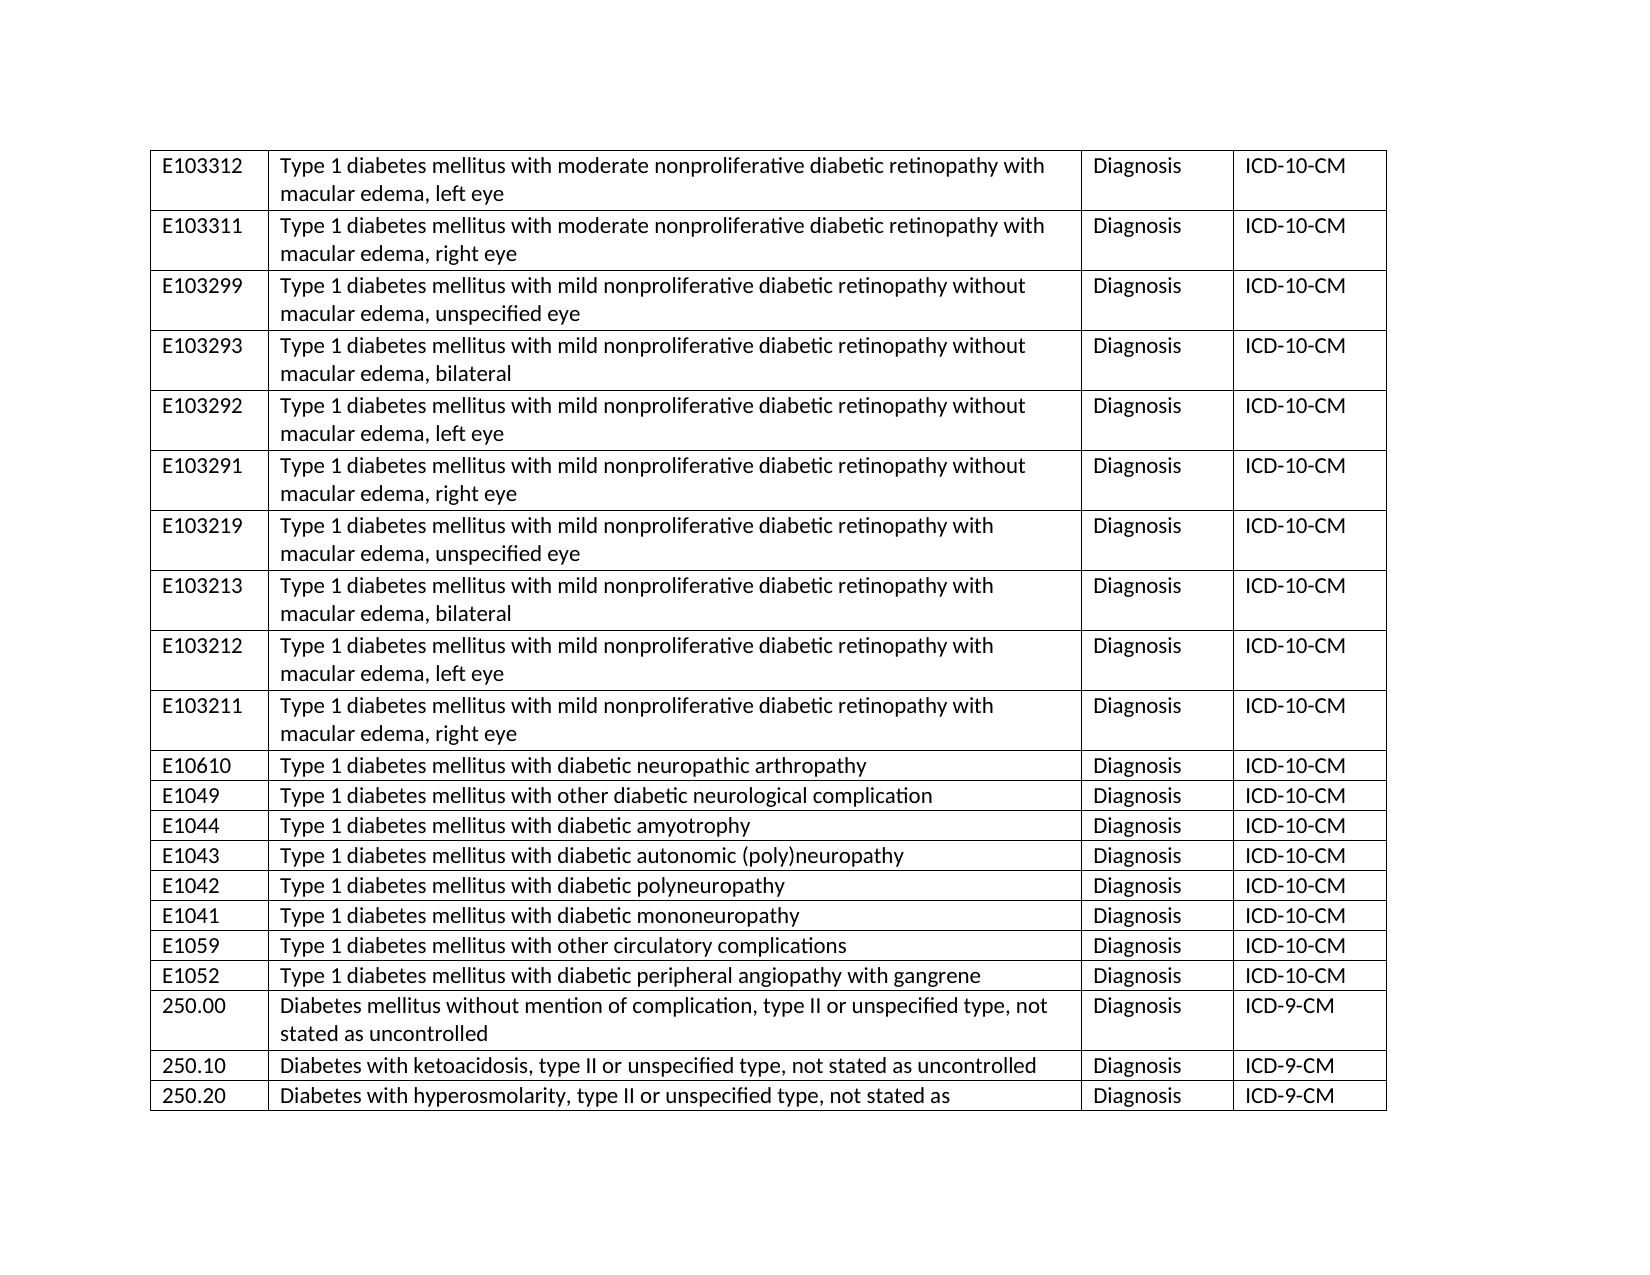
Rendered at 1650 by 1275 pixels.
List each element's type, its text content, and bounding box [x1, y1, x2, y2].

table_cell ICD-10-CM [1234, 841, 1386, 870]
table_cell Type 1 diabetes mellitus with mild nonproliferative diabetic retinopathy without macular edema, unspecified eye [269, 271, 1081, 330]
table_cell E1059 [151, 931, 268, 960]
table_cell E103219 [151, 511, 268, 570]
table_cell E103211 [151, 691, 268, 750]
table_cell ICD-10-CM [1234, 691, 1386, 750]
table_cell Diagnosis [1082, 631, 1233, 690]
table_cell ICD-10-CM [1234, 751, 1386, 780]
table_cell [269, 1081, 1081, 1110]
table_cell Diagnosis [1082, 211, 1233, 270]
table_cell ICD-9-CM [1234, 991, 1386, 1050]
table_cell Type 1 diabetes mellitus with mild nonproliferative diabetic retinopathy without macular edema, right eye [269, 451, 1081, 510]
table_cell ICD-10-CM [1234, 901, 1386, 930]
table_cell ICD-10-CM [1234, 871, 1386, 900]
table_cell ICD-10-CM [1234, 391, 1386, 450]
table_cell Diagnosis [1082, 901, 1233, 930]
table_cell Diagnosis [1082, 961, 1233, 990]
table_cell ICD-10-CM [1234, 961, 1386, 990]
table_cell ICD-10-CM [1234, 451, 1386, 510]
table_cell E103311 [151, 211, 268, 270]
table_cell E103292 [151, 391, 268, 450]
table_cell Diagnosis [1082, 451, 1233, 510]
table_cell Type 1 diabetes mellitus with mild nonproliferative diabetic retinopathy with macular edema, bilateral [269, 571, 1081, 630]
table_cell Type 1 diabetes mellitus with mild nonproliferative diabetic retinopathy with macular edema, right eye [269, 691, 1081, 750]
table_cell ICD-10-CM [1234, 271, 1386, 330]
table_cell ICD-9-CM [1234, 1081, 1386, 1110]
table_cell Diagnosis [1082, 781, 1233, 810]
table_cell Diagnosis [1082, 1081, 1233, 1110]
table_cell Diagnosis [1082, 841, 1233, 870]
table_cell E1043 [151, 841, 268, 870]
table_cell Type 1 diabetes mellitus with diabetic autonomic (poly)neuropathy [269, 841, 1081, 870]
table_cell E1049 [151, 781, 268, 810]
table_cell Type 1 diabetes mellitus with diabetic neuropathic arthropathy [269, 751, 1081, 780]
table_cell E1042 [151, 871, 268, 900]
table_cell Type 1 diabetes mellitus with mild nonproliferative diabetic retinopathy without macular edema, left eye [269, 391, 1081, 450]
table_cell ICD-10-CM [1234, 811, 1386, 840]
table_cell Type 1 diabetes mellitus with diabetic polyneuropathy [269, 871, 1081, 900]
table_cell E103299 [151, 271, 268, 330]
table_cell ICD-9-CM [1234, 1051, 1386, 1080]
table_cell Diagnosis [1082, 511, 1233, 570]
table_cell Type 1 diabetes mellitus with diabetic peripheral angiopathy with gangrene [269, 961, 1081, 990]
table_cell E10610 [151, 751, 268, 780]
table_cell Diabetes with ketoacidosis, type II or unspecified type, not stated as uncontrolled [269, 1051, 1081, 1080]
table_cell Diagnosis [1082, 931, 1233, 960]
table_cell Diagnosis [1082, 151, 1233, 210]
table_cell ICD-10-CM [1234, 511, 1386, 570]
table_cell 250.10 [151, 1051, 268, 1080]
table_cell Type 1 diabetes mellitus with mild nonproliferative diabetic retinopathy without macular edema, bilateral [269, 331, 1081, 390]
table_cell 250.00 [151, 991, 268, 1050]
table_cell E103312 [151, 151, 268, 210]
table_cell E103212 [151, 631, 268, 690]
table_cell E103213 [151, 571, 268, 630]
table_cell E1044 [151, 811, 268, 840]
table_cell Diagnosis [1082, 1051, 1233, 1080]
table_cell E1052 [151, 961, 268, 990]
table_cell Diagnosis [1082, 991, 1233, 1050]
table_cell ICD-10-CM [1234, 571, 1386, 630]
table_cell Type 1 diabetes mellitus with mild nonproliferative diabetic retinopathy with macular edema, unspecified eye [269, 511, 1081, 570]
table_cell Type 1 diabetes mellitus with diabetic mononeuropathy [269, 901, 1081, 930]
table_cell 250.20 [151, 1081, 268, 1110]
table_cell Diagnosis [1082, 691, 1233, 750]
table_cell Diagnosis [1082, 331, 1233, 390]
table_cell Type 1 diabetes mellitus with moderate nonproliferative diabetic retinopathy with macular edema, left eye [269, 151, 1081, 210]
table_cell Diagnosis [1082, 271, 1233, 330]
table_cell Type 1 diabetes mellitus with other diabetic neurological complication [269, 781, 1081, 810]
table_cell ICD-10-CM [1234, 631, 1386, 690]
table_cell Type 1 diabetes mellitus with mild nonproliferative diabetic retinopathy with macular edema, left eye [269, 631, 1081, 690]
table_cell E1041 [151, 901, 268, 930]
table_cell Type 1 diabetes mellitus with other circulatory complications [269, 931, 1081, 960]
table_cell Diagnosis [1082, 571, 1233, 630]
table_cell ICD-10-CM [1234, 211, 1386, 270]
table_cell Diagnosis [1082, 871, 1233, 900]
table_cell E103293 [151, 331, 268, 390]
table_cell Type 1 diabetes mellitus with moderate nonproliferative diabetic retinopathy with macular edema, right eye [269, 211, 1081, 270]
table_cell Diagnosis [1082, 751, 1233, 780]
table_cell ICD-10-CM [1234, 331, 1386, 390]
table_cell E103291 [151, 451, 268, 510]
table_cell ICD-10-CM [1234, 151, 1386, 210]
table_cell Type 1 diabetes mellitus with diabetic amyotrophy [269, 811, 1081, 840]
table_cell ICD-10-CM [1234, 931, 1386, 960]
table_cell Diagnosis [1082, 811, 1233, 840]
table_cell Diabetes mellitus without mention of complication, type II or unspecified type, not stated as uncontrolled [269, 991, 1081, 1050]
table_cell Diagnosis [1082, 391, 1233, 450]
table_cell ICD-10-CM [1234, 781, 1386, 810]
